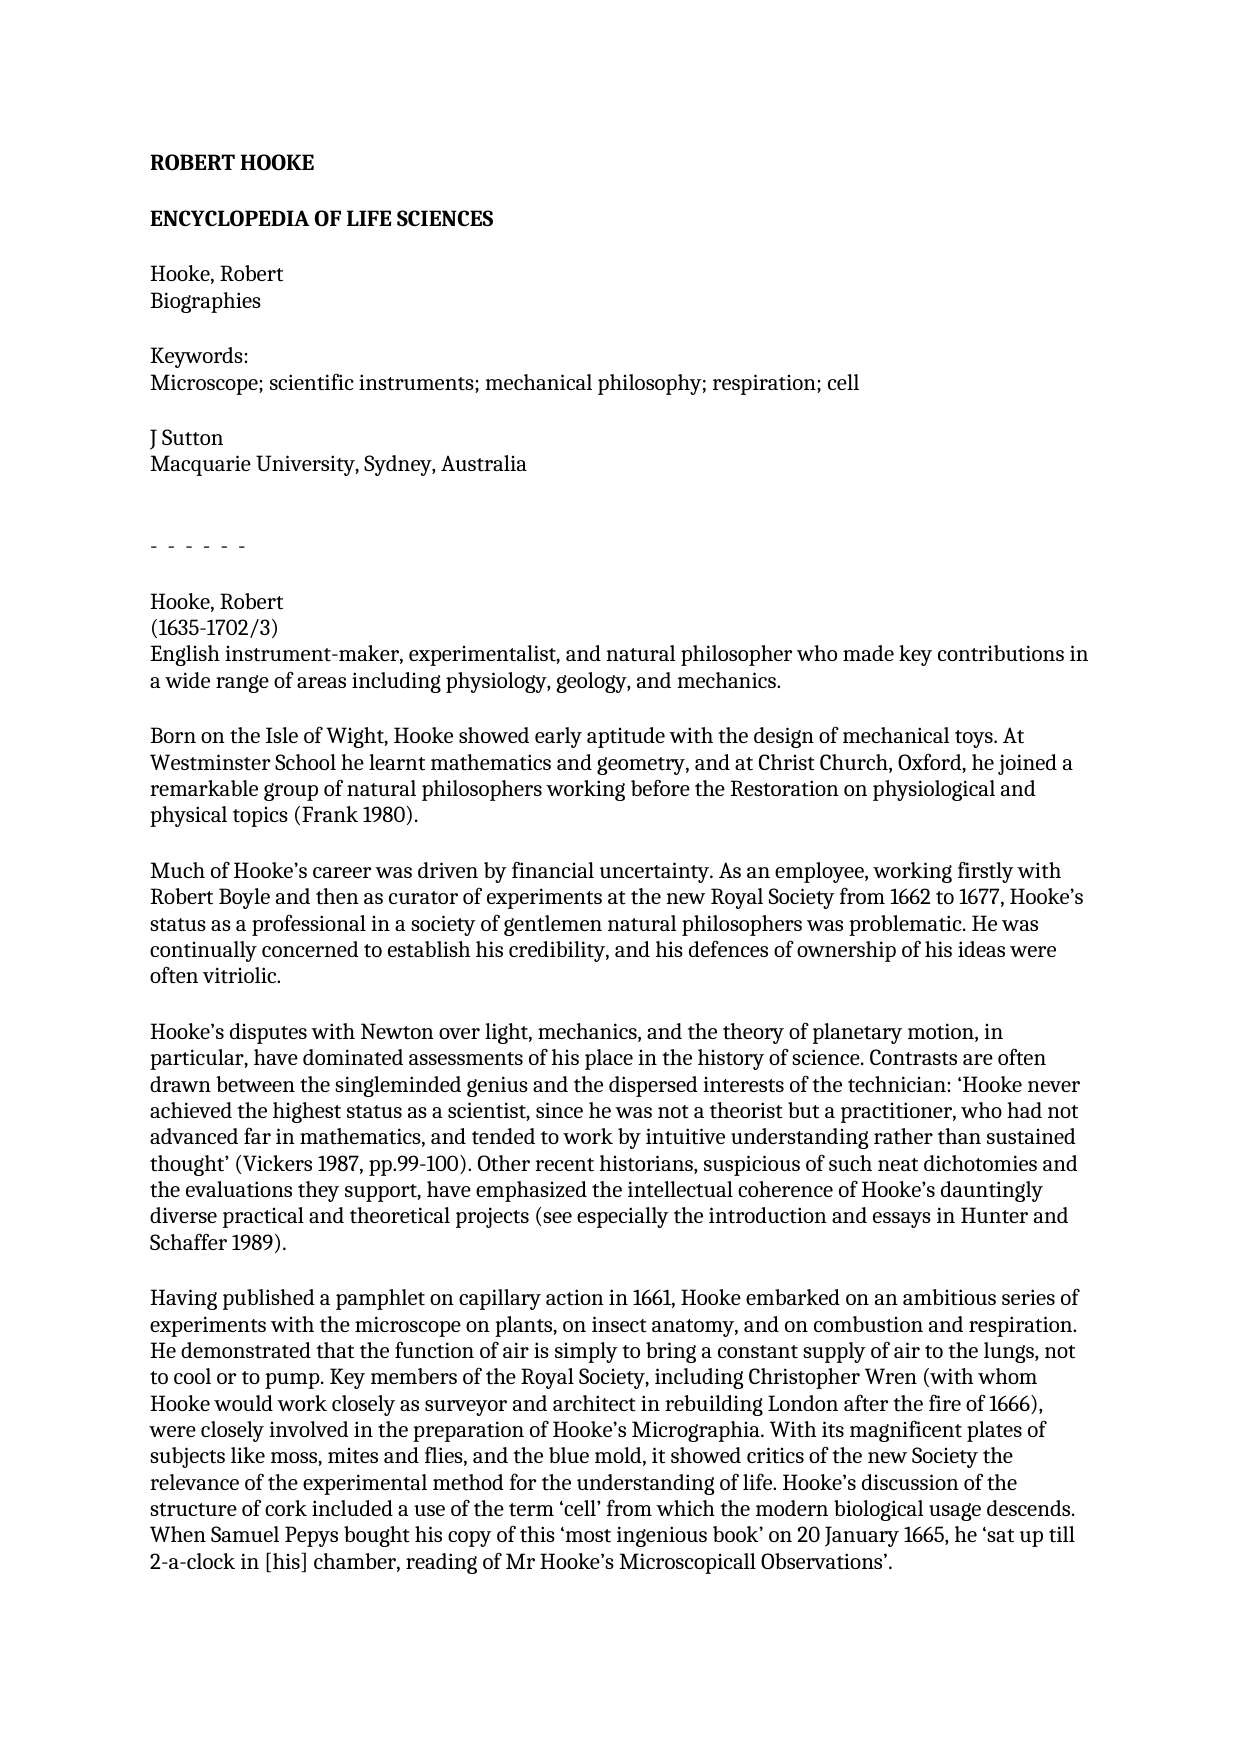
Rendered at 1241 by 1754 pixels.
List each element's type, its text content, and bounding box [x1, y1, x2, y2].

text Having published a pamphlet on capillary action in 1661, Hooke embarked on an ambitious series of experiments with the microscope on plants, on insect anatomy, and on combustion and respiration. He demonstrated that the function of air is simply to bring a constant supply of air to the lungs, not to cool or to pump. Key members of the Royal Society, including Christopher Wren (with whom Hooke would work closely as surveyor and architect in rebuilding London after the fire of 1666), were closely involved in the preparation of Hooke’s Micrographia. With its magnificent plates of subjects like moss, mites and flies, and the blue mold, it showed critics of the new Society the relevance of the experimental method for the understanding of life. Hooke’s discussion of the structure of cork included a use of the term ‘cell’ from which the modern biological usage descends. When Samuel Pepys bought his copy of this ‘most ingenious book’ on 20 January 1665, he ‘sat up till 2-a-clock in [his] chamber, reading of Mr Hooke’s Microscopicall Observations’. [150, 1285, 1090, 1575]
text Born on the Isle of Wight, Hooke showed early aptitude with the design of mechanical toys. At Westminster School he learnt mathematics and geometry, and at Christ Church, Oxford, he joined a remarkable group of natural philosophers working before the Restoration on physiological and physical topics (Frank 1980). [150, 723, 1090, 828]
text - - - - - - [150, 533, 1090, 559]
text ROBERT HOOKE [150, 150, 1090, 176]
text J Sutton Macquarie University, Sydney, Australia [150, 425, 1090, 504]
text Keywords: Microscope; scientific instruments; mechanical philosophy; respiration; cell [150, 343, 1090, 396]
text Hooke, Robert Biographies [150, 261, 1090, 314]
text Much of Hooke’s career was driven by financial uncertainty. As an employee, working firstly with Robert Boyle and then as curator of experiments at the new Royal Society from 1662 to 1677, Hooke’s status as a professional in a society of gentlemen natural philosophers was problematic. He was continually concerned to establish his credibility, and his defences of ownership of his ideas were often vitriolic. [150, 858, 1090, 989]
text Hooke, Robert (1635-1702/3) English instrument-maker, experimentalist, and natural philosopher who made key contributions in a wide range of areas including physiology, geology, and mechanics. [150, 588, 1090, 694]
text Hooke’s disputes with Newton over light, mechanics, and the theory of planetary motion, in particular, have dominated assessments of his place in the history of science. Contrasts are often drawn between the singleminded genius and the dispersed interests of the technician: ‘Hooke never achieved the highest status as a scientist, since he was not a theorist but a practitioner, who had not advanced far in mathematics, and tended to work by intuitive understanding rather than sustained thought’ (Vickers 1987, pp.99-100). Other recent historians, suspicious of such neat dichotomies and the evaluations they support, have emphasized the intellectual coherence of Hooke’s dauntingly diverse practical and theoretical projects (see especially the introduction and essays in Hunter and Schaffer 1989). [150, 1019, 1090, 1256]
text ENCYCLOPEDIA OF LIFE SCIENCES [150, 206, 1090, 232]
